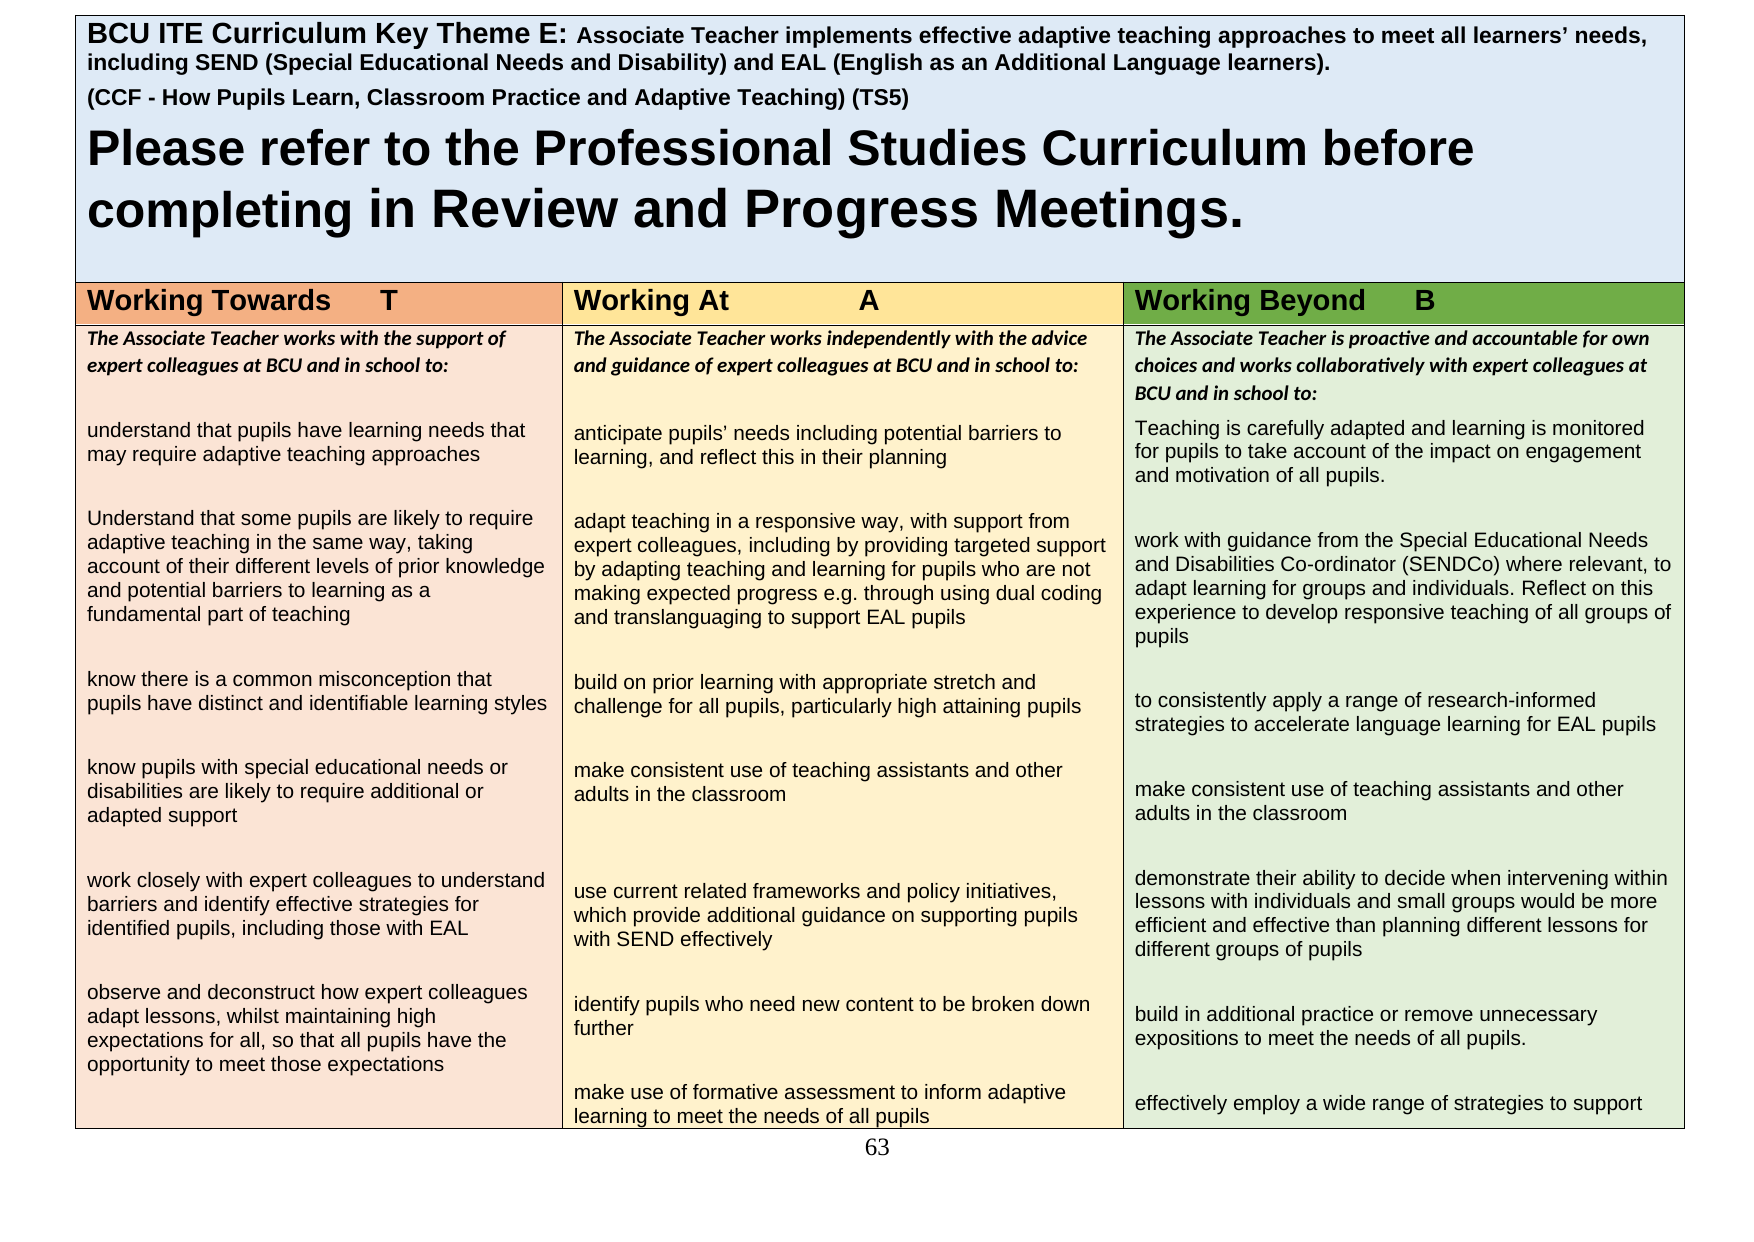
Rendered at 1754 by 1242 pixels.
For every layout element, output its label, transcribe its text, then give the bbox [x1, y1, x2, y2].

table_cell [76, 326, 562, 1128]
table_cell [1124, 326, 1684, 1128]
table_cell Working At A [563, 283, 1123, 324]
table_header BCU ITE Curriculum Key Theme E: Associate Teacher implements effective adaptive teaching approaches to meet all learners’ needs, including SEND (Special Educational Needs and Disability) and EAL (English as an Additional Language learners). (CCF - How Pupils Learn, Classroom Practice and Adaptive Teaching) (TS5) Please refer to the Professional Studies Curriculum before completing in Review and Progress Meetings. [76, 16, 1684, 282]
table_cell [563, 326, 1123, 1128]
table_cell Working Towards T [76, 283, 562, 324]
table_cell Working Beyond B [1124, 283, 1684, 324]
